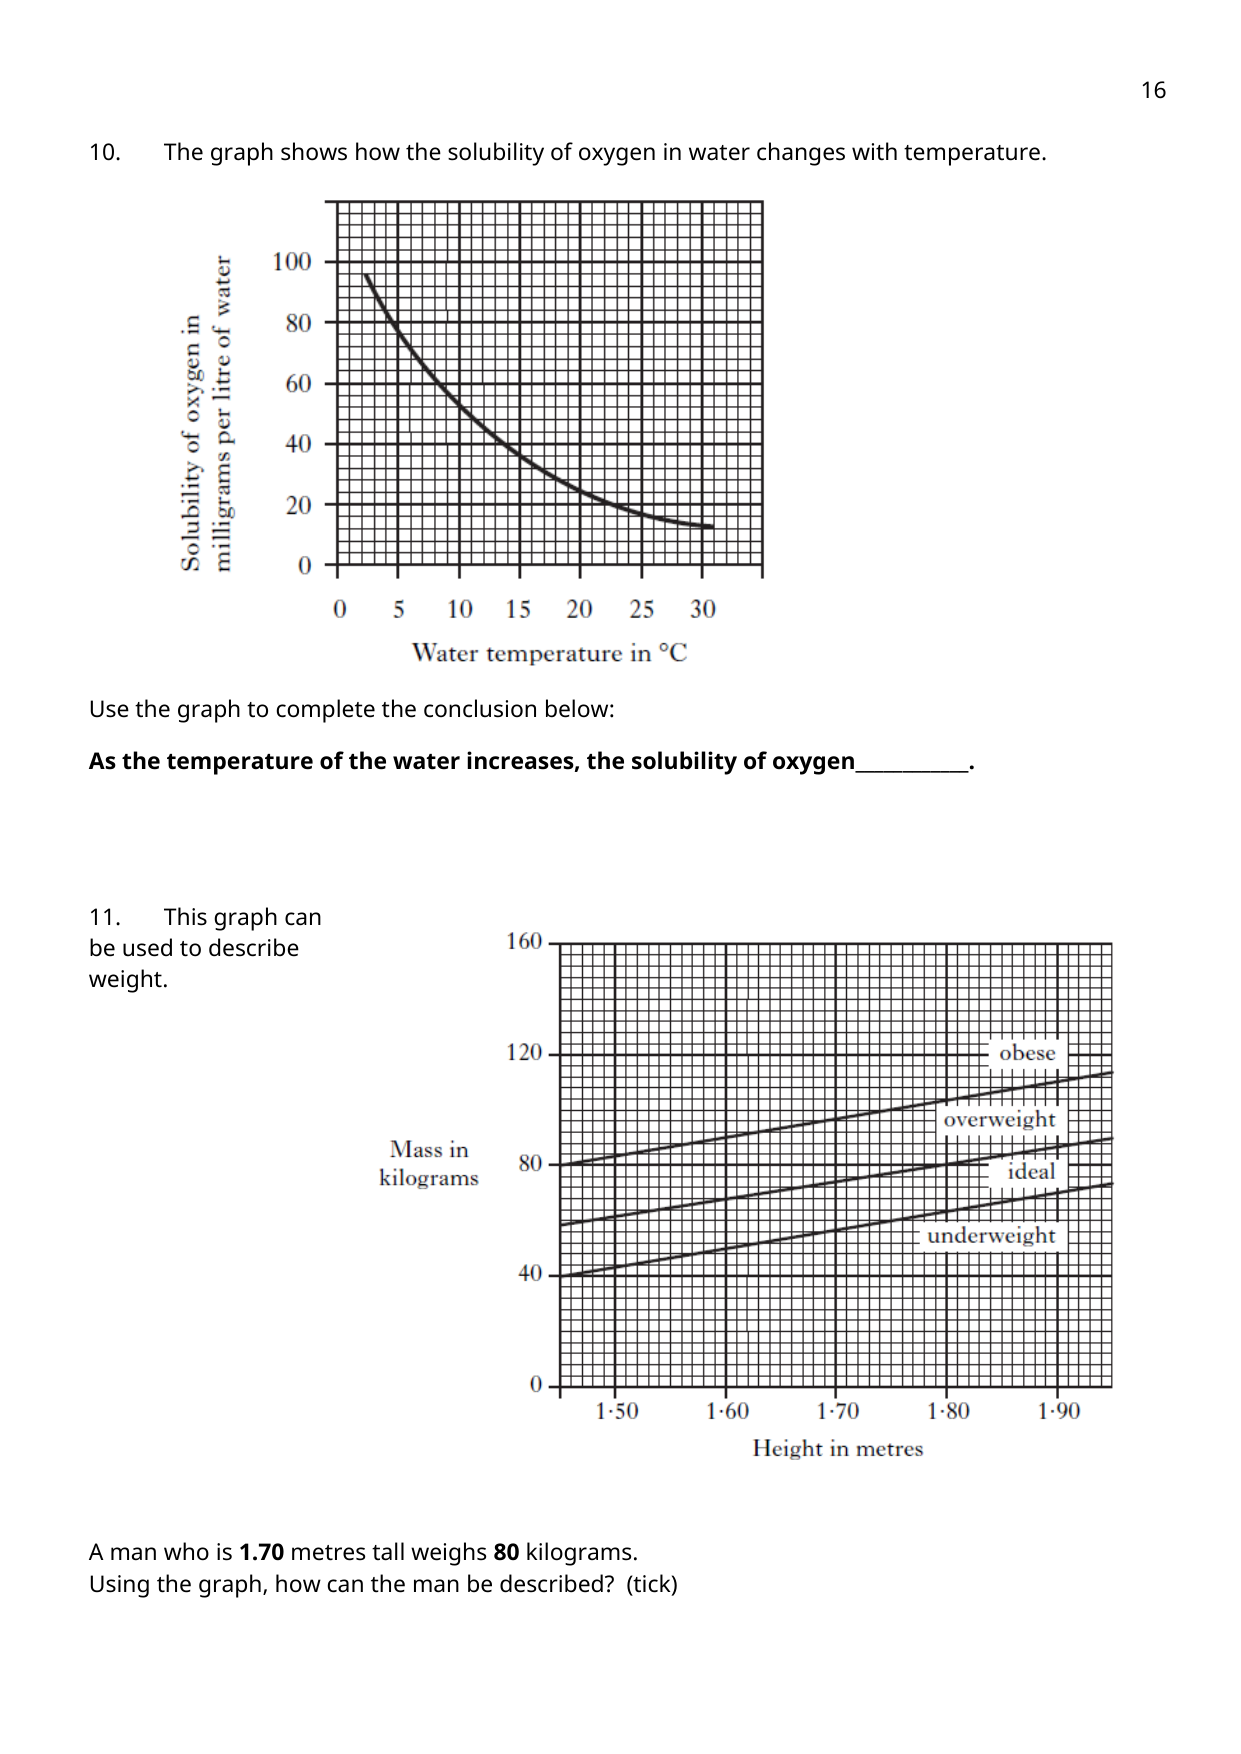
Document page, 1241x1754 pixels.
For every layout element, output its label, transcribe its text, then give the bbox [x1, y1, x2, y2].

text 11. This graph can be used to describe weight. [89, 901, 1167, 995]
text Use the graph to complete the conclusion below: [89, 693, 1167, 724]
text As the temperature of the water increases, the solubility of oxygen____________. [89, 745, 1167, 776]
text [89, 1536, 1167, 1599]
text 10. The graph shows how the solubility of oxygen in water changes with temperature. [89, 136, 1167, 167]
